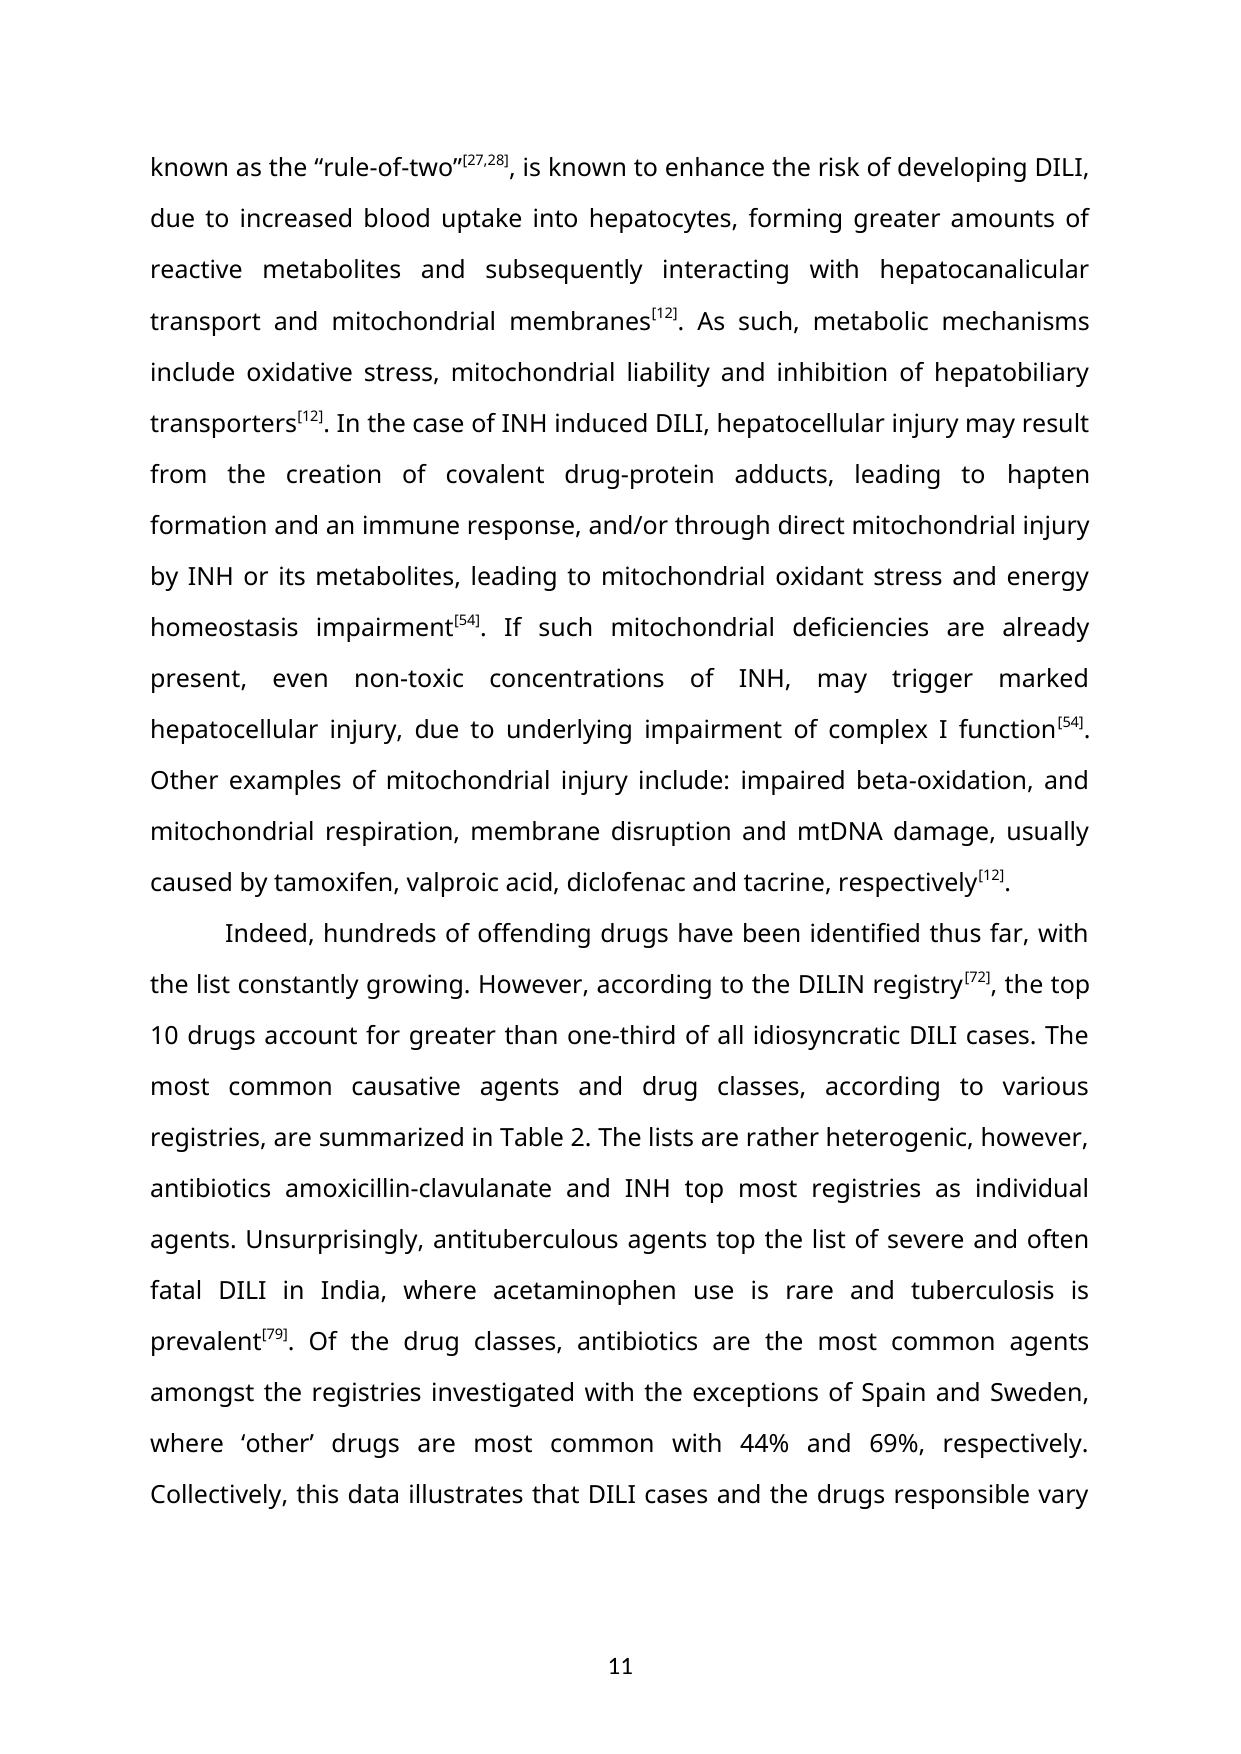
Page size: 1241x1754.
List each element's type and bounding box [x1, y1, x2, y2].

text [150, 150, 1090, 899]
text [150, 916, 1090, 1511]
